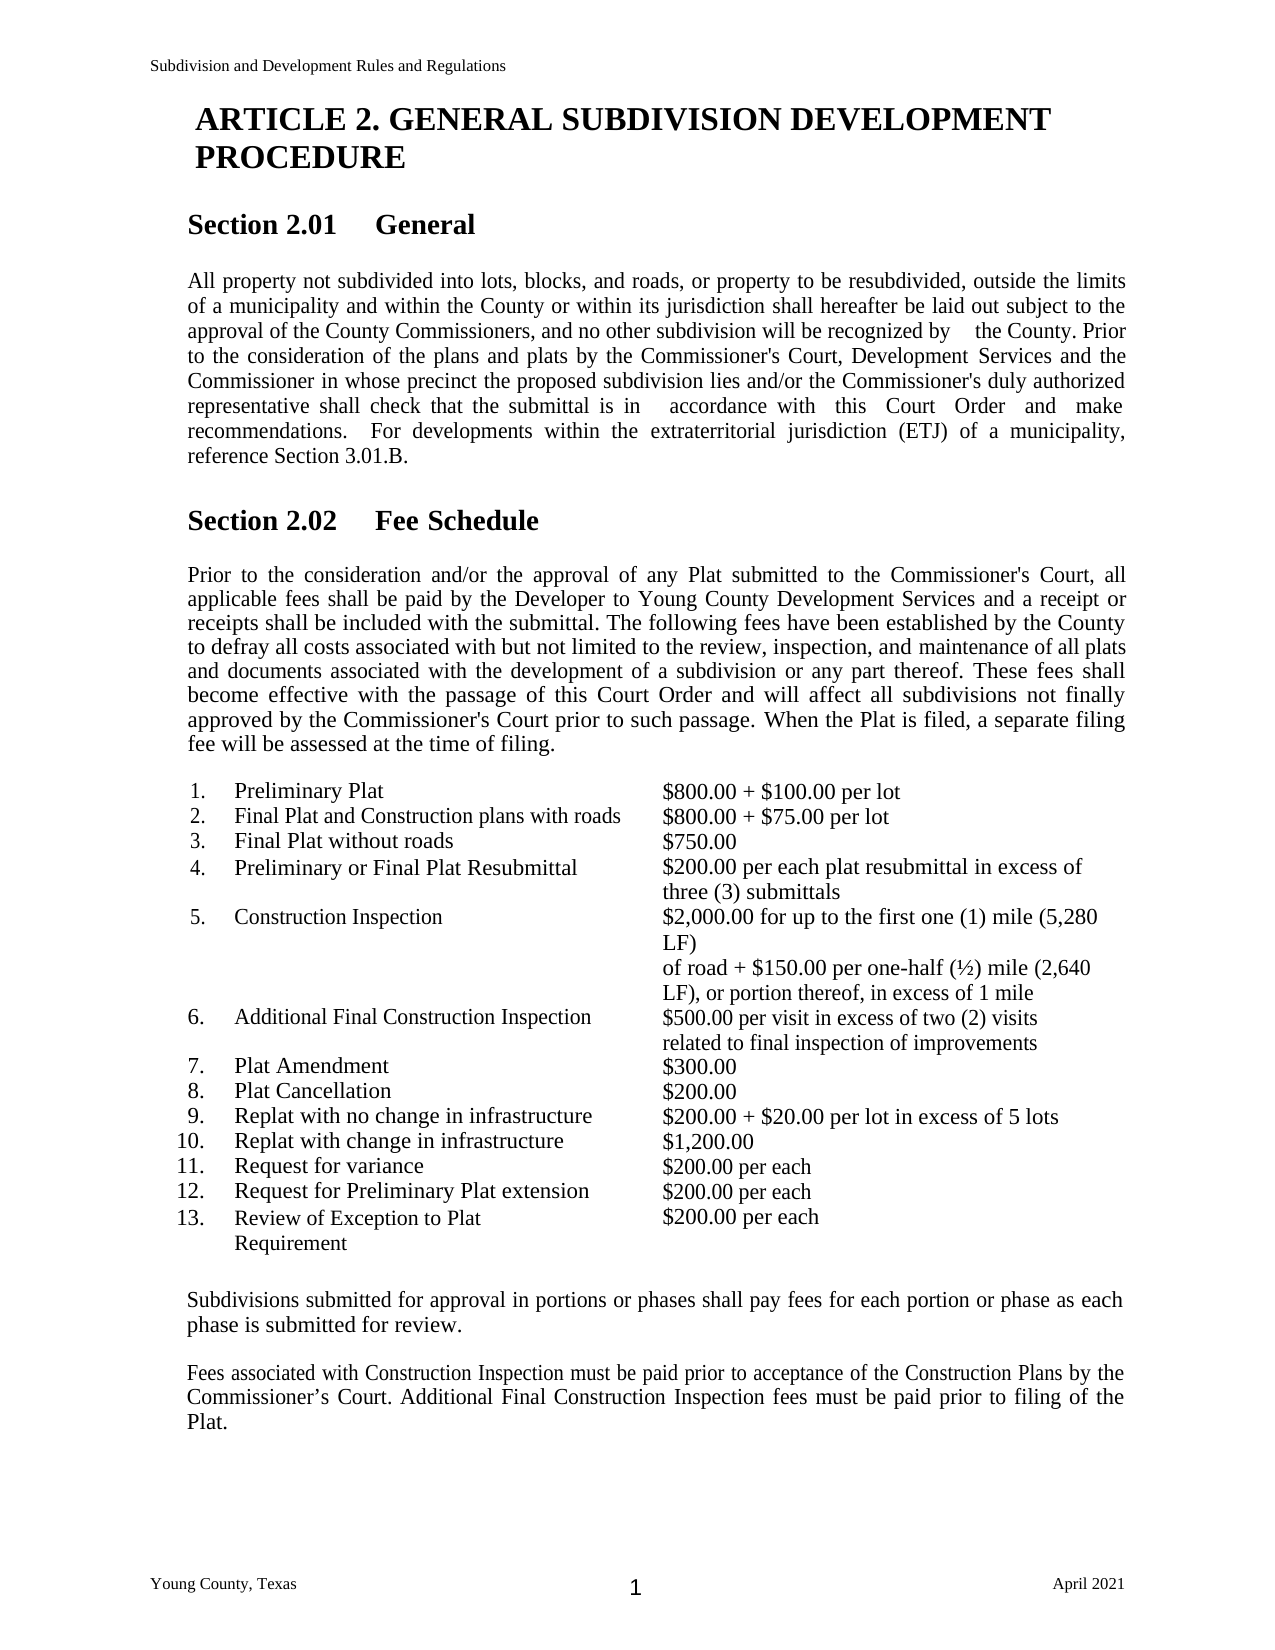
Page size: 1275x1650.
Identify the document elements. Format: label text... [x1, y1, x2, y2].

text Prior to the consideration and/or the approval of any Plat submitted to the Commissioner's Court, all applicable fees shall be paid by the Developer to Young County Development Services and a receipt or receipts shall be included with the submittal. The following fees have been established by the County to defray all costs associated with but not limited to the review, inspection, and maintenance of all plats and documents associated with the development of a subdivision or any part thereof. These fees shall become effective with the passage of this Court Order and will affect all subdivisions not finally approved by the Commissioner's Court prior to such passage. When the Plat is filed, a separate filing fee will be assessed at the time of filing. [187, 564, 1126, 756]
table_header Preliminary Plat [220, 781, 646, 806]
text All property not subdivided into lots, blocks, and roads, or property to be resubdivided, outside the limits of a municipality and within the County or within its jurisdiction shall hereafter be laid out subject to the approval of the County Commissioners, and no other subdivision will be recognized by the County. Prior to the consideration of the plans and plats by the Commissioner's Court, Development Services and the Commissioner in whose precinct the proposed subdivision lies and/or the Commissioner's duly authorized representative shall check that the submittal is in accordance with this Court Order and make recommendations. For developments within the extraterritorial jurisdiction (ETJ) of a municipality, reference Section 3.01.B. [187, 268, 1126, 469]
table_cell 3. [155, 831, 220, 856]
subtitle Section 2.02 Fee Schedule [187, 503, 1214, 537]
table_cell Final Plat and Construction plans with roads [220, 806, 646, 831]
text Subdivisions submitted for approval in portions or phases shall pay fees for each portion or phase as each phase is submitted for review. [187, 1288, 1124, 1337]
table_cell Additional Final Construction Inspection Plat Amendment Plat Cancellation Replat with no change in infrastructure Replat with change in infrastructure Request for variance Request for Preliminary Plat extension Review of Exception to Plat Requirement [155, 967, 646, 1257]
table_cell 5. [155, 893, 220, 967]
table_header $800.00 + $100.00 per lot $800.00 + $75.00 per lot $750.00 $200.00 per each plat resubmittal in excess of three (3) submittals $2,000.00 for up to the first one (1) mile (5,280 LF) of road + $150.00 per one-half (½) mile (2,640 LF), or portion thereof, in excess of 1 mile $500.00 per visit in excess of two (2) visits related to final inspection of improvements $300.00 $200.00 $200.00 + $20.00 per lot in excess of 5 lots $1,200.00 $200.00 per each $200.00 per each $200.00 per each [646, 781, 1139, 1257]
table_header 1. [155, 781, 220, 806]
table_cell Preliminary or Final Plat Resubmittal [220, 856, 646, 893]
table_cell Final Plat without roads [220, 831, 646, 856]
text Fees associated with Construction Inspection must be paid prior to acceptance of the Construction Plans by the Commissioner’s Court. Additional Final Construction Inspection fees must be paid prior to filing of the Plat. [187, 1361, 1124, 1434]
table_cell 4. [155, 856, 220, 893]
table_cell 2. [155, 806, 220, 831]
subtitle Section 2.01 General [187, 207, 1214, 241]
subtitle ARTICLE 2. GENERAL SUBDIVISION DEVELOPMENT PROCEDURE [195, 99, 1214, 176]
table_cell Construction Inspection [220, 893, 646, 967]
